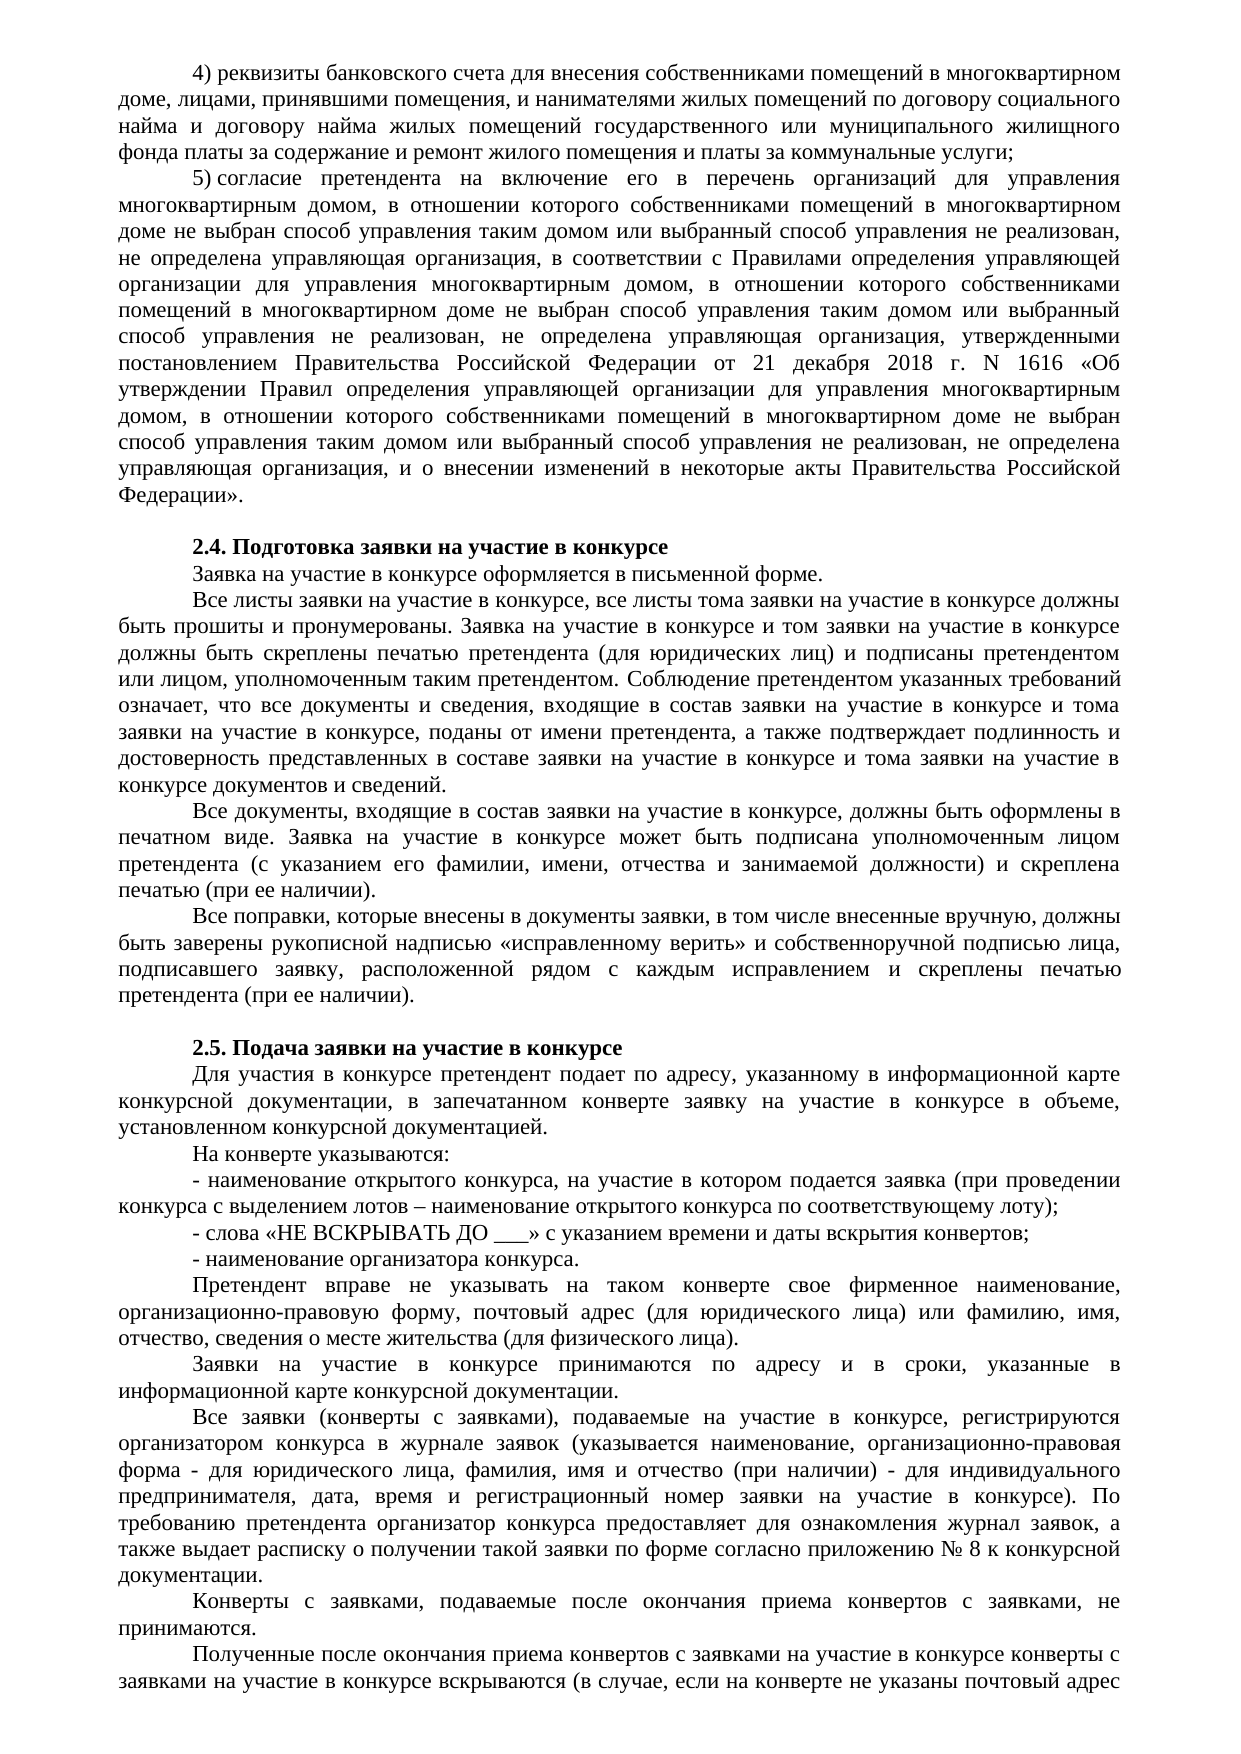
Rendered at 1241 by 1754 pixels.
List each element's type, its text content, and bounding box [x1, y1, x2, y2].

text - наименование открытого конкурса, на участие в котором подается заявка (при проведении конкурса с выделением лотов – наименование открытого конкурса по соответствующему лоту); [118, 1166, 1122, 1219]
text 5) согласие претендента на включение его в перечень организаций для управления многоквартирным домом, в отношении которого собственниками помещений в многоквартирном доме не выбран способ управления таким домом или выбранный способ управления не реализован, не определена управляющая организация, в соответствии с Правилами определения управляющей организации для управления многоквартирным домом, в отношении которого собственниками помещений в многоквартирном доме не выбран способ управления таким домом или выбранный способ управления не реализован, не определена управляющая организация, утвержденными постановлением Правительства Российской Федерации от 21 декабря 2018 г. N 1616 «Об утверждении Правил определения управляющей организации для управления многоквартирным домом, в отношении которого собственниками помещений в многоквартирном доме не выбран способ управления таким домом или выбранный способ управления не реализован, не определена управляющая организация, и о внесении изменений в некоторые акты Правительства Российской Федерации». [118, 164, 1122, 507]
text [118, 1640, 1122, 1693]
text Все заявки (конверты с заявками), подаваемые на участие в конкурсе, регистрируются организатором конкурса в журнале заявок (указывается наименование, организационно-правовая форма - для юридического лица, фамилия, имя и отчество (при наличии) - для индивидуального предпринимателя, дата, время и регистрационный номер заявки на участие в конкурсе). По требованию претендента организатор конкурса предоставляет для ознакомления журнал заявок, а также выдает расписку о получении такой заявки по форме согласно приложению № 8 к конкурсной документации. [118, 1403, 1122, 1588]
text Заявка на участие в конкурсе оформляется в письменной форме. [118, 560, 1122, 586]
text Все поправки, которые внесены в документы заявки, в том числе внесенные вручную, должны быть заверены рукописной надписью «исправленному верить» и собственноручной подписью лица, подписавшего заявку, расположенной рядом с каждым исправлением и скреплены печатью претендента (при ее наличии). [118, 902, 1122, 1008]
text 2.4. Подготовка заявки на участие в конкурсе [118, 533, 1122, 560]
text Конверты с заявками, подаваемые после окончания приема конвертов с заявками, не принимаются. [118, 1588, 1122, 1640]
text - наименование организатора конкурса. [118, 1245, 1122, 1271]
text Все документы, входящие в состав заявки на участие в конкурсе, должны быть оформлены в печатном виде. Заявка на участие в конкурсе может быть подписана уполномоченным лицом претендента (с указанием его фамилии, имени, отчества и занимаемой должности) и скреплена печатью (при ее наличии). [118, 797, 1122, 902]
text 2.5. Подача заявки на участие в конкурсе [118, 1034, 1122, 1061]
text 4) реквизиты банковского счета для внесения собственниками помещений в многоквартирном доме, лицами, принявшими помещения, и нанимателями жилых помещений по договору социального найма и договору найма жилых помещений государственного или муниципального жилищного фонда платы за содержание и ремонт жилого помещения и платы за коммунальные услуги; [118, 59, 1122, 164]
text - слова «НЕ ВСКРЫВАТЬ ДО ___» с указанием времени и даты вскрытия конвертов; [118, 1219, 1122, 1245]
text Заявки на участие в конкурсе принимаются по адресу и в сроки, указанные в информационной карте конкурсной документации. [118, 1350, 1122, 1403]
text На конверте указываются: [118, 1139, 1122, 1166]
text Все листы заявки на участие в конкурсе, все листы тома заявки на участие в конкурсе должны быть прошиты и пронумерованы. Заявка на участие в конкурсе и том заявки на участие в конкурсе должны быть скреплены печатью претендента (для юридических лиц) и подписаны претендентом или лицом, уполномоченным таким претендентом. Соблюдение претендентом указанных требований означает, что все документы и сведения, входящие в состав заявки на участие в конкурсе и тома заявки на участие в конкурсе, поданы от имени претендента, а также подтверждает подлинность и достоверность представленных в составе заявки на участие в конкурсе и тома заявки на участие в конкурсе документов и сведений. [118, 586, 1122, 797]
text Претендент вправе не указывать на таком конверте свое фирменное наименование, организационно-правовую форму, почтовый адрес (для юридического лица) или фамилию, имя, отчество, сведения о месте жительства (для физического лица). [118, 1271, 1122, 1350]
text Для участия в конкурсе претендент подает по адресу, указанному в информационной карте конкурсной документации, в запечатанном конверте заявку на участие в конкурсе в объеме, установленном конкурсной документацией. [118, 1061, 1122, 1139]
